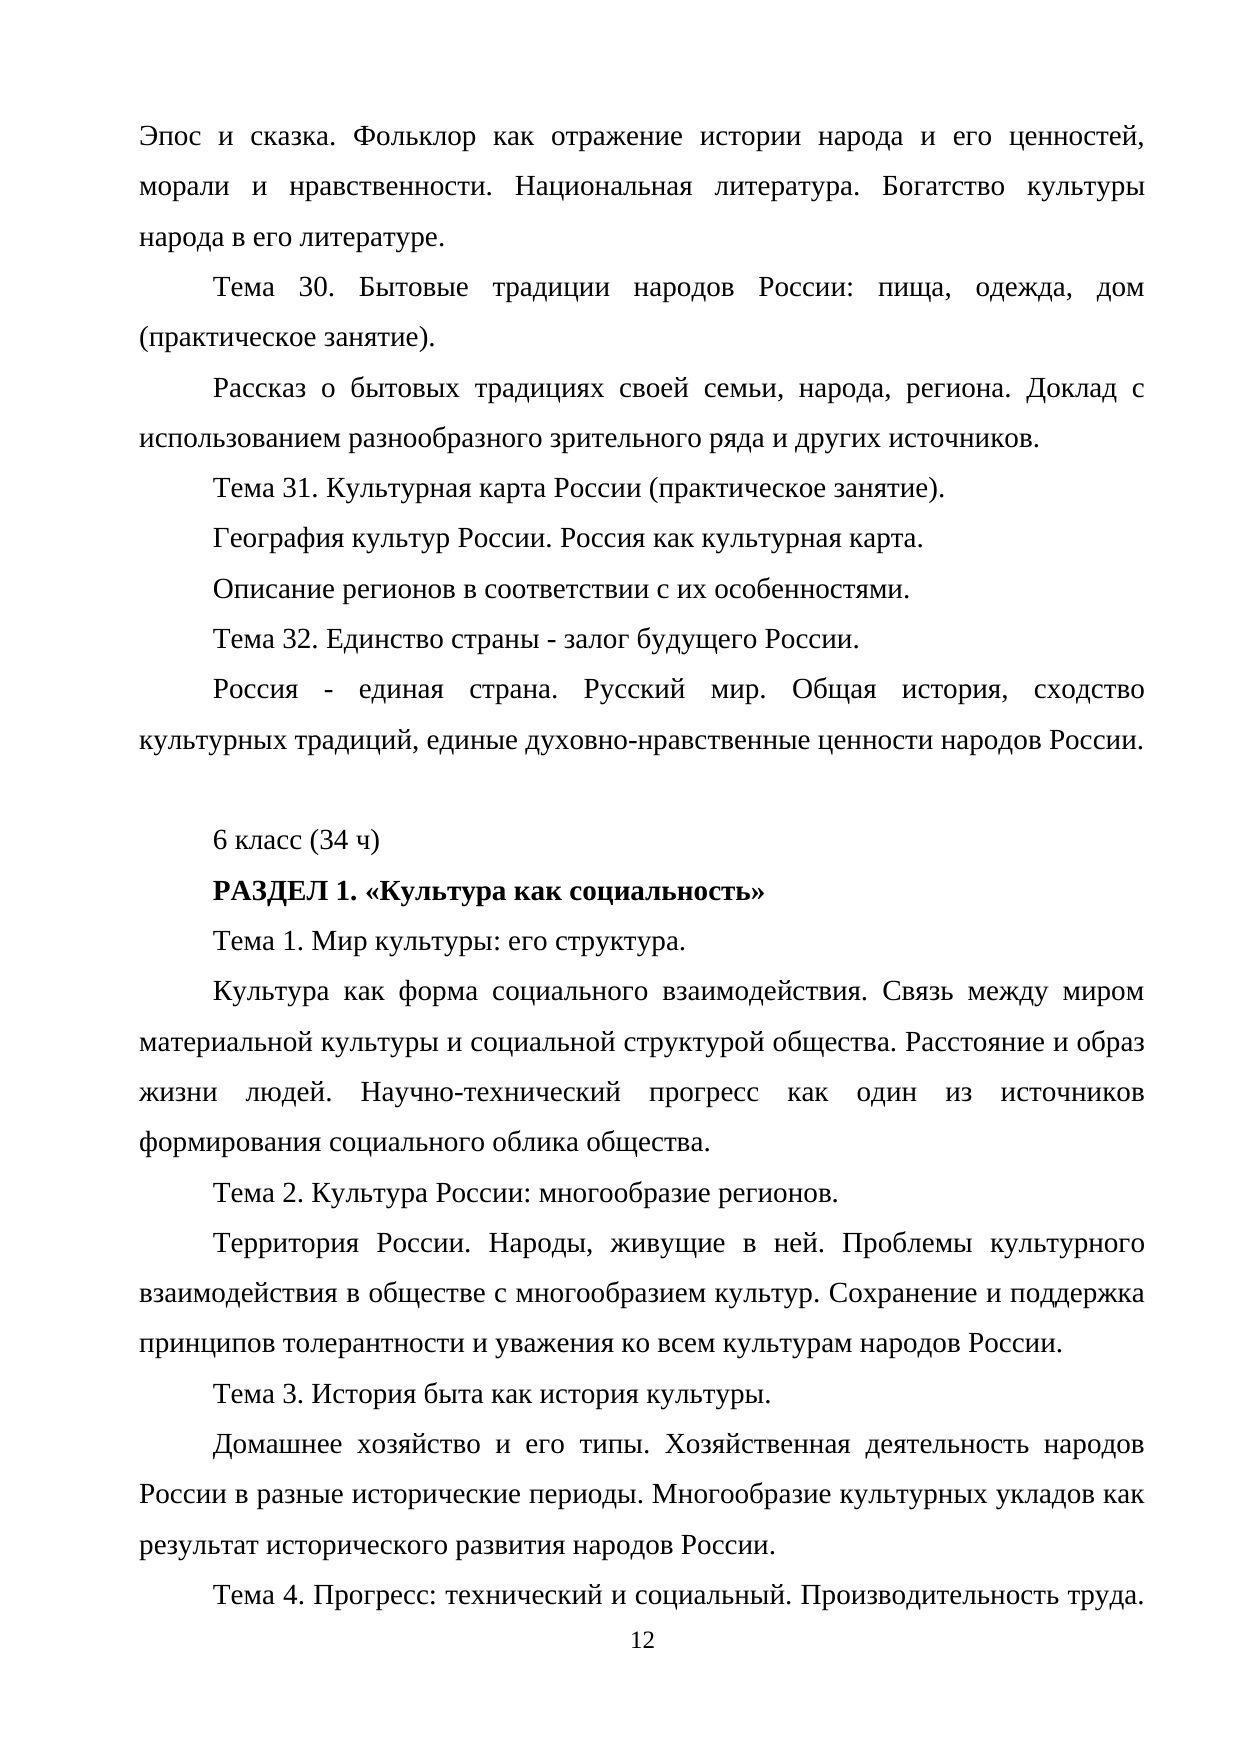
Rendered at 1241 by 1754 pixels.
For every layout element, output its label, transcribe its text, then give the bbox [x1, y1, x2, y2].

text Тема 2. Культура России: многообразие регионов. [139, 1175, 1146, 1208]
text Тема 3. История быта как история культуры. [139, 1376, 1146, 1409]
text Тема 31. Культурная карта России (практическое занятие). [139, 470, 1146, 504]
text Культура как форма социального взаимодействия. Связь между миром материальной культуры и социальной структурой общества. Расстояние и образ жизни людей. Научно-технический прогресс как один из источников формирования социального облика общества. [139, 973, 1146, 1158]
text Описание регионов в соответствии с их особенностями. [139, 571, 1146, 604]
text Тема 32. Единство страны - залог будущего России. [139, 621, 1146, 655]
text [139, 118, 1146, 252]
text Территория России. Народы, живущие в ней. Проблемы культурного взаимодействия в обществе с многообразием культур. Сохранение и поддержка принципов толерантности и уважения ко всем культурам народов России. [139, 1225, 1146, 1359]
text РАЗДЕЛ 1. «Культура как социальность» [139, 873, 1146, 906]
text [139, 1577, 1146, 1611]
text География культур России. Россия как культурная карта. [139, 521, 1146, 554]
text Тема 1. Мир культуры: его структура. [139, 923, 1146, 957]
text Тема 30. Бытовые традиции народов России: пища, одежда, дом (практическое занятие). [139, 269, 1146, 353]
text Домашнее хозяйство и его типы. Хозяйственная деятельность народов России в разные исторические периоды. Многообразие культурных укладов как результат исторического развития народов России. [139, 1426, 1146, 1560]
text Россия - единая страна. Русский мир. Общая история, сходство культурных традиций, единые духовно-нравственные ценности народов России. [139, 672, 1146, 755]
text 6 класс (34 ч) [139, 822, 1146, 856]
text Рассказ о бытовых традициях своей семьи, народа, региона. Доклад с использованием разнообразного зрительного ряда и других источников. [139, 370, 1146, 453]
